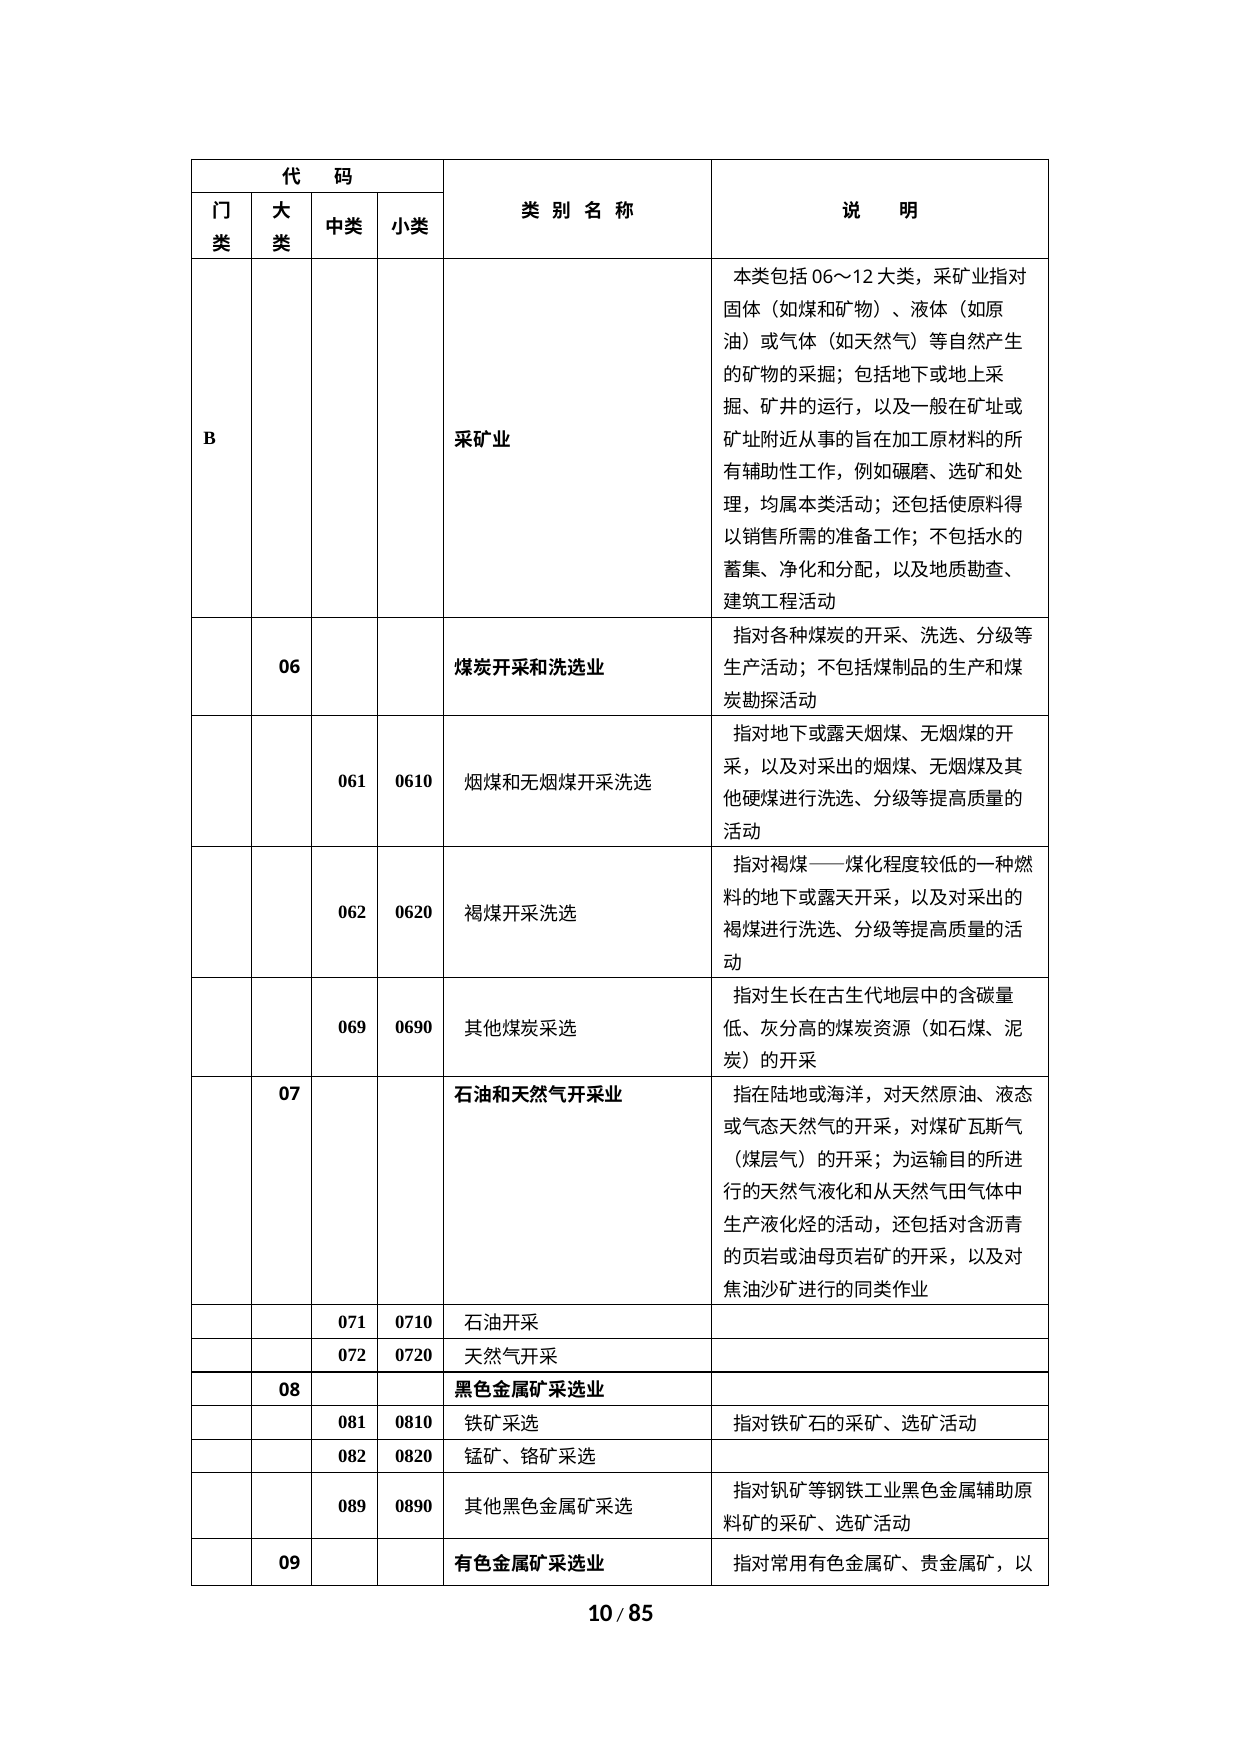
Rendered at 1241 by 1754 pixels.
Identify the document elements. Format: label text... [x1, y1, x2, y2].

table_cell 07 [252, 1077, 311, 1304]
table_cell 铁矿采选 [444, 1406, 711, 1438]
table_cell 0690 [378, 978, 443, 1076]
table_cell 褐煤开采洗选 [444, 847, 711, 977]
table_cell 本类包括06～12大类，采矿业指对固体（如煤和矿物）、液体（如原油）或气体（如天然气）等自然产生的矿物的采掘；包括地下或地上采掘、矿井的运行，以及一般在矿址或矿址附近从事的旨在加工原材料的所有辅助性工作，例如碾磨、选矿和处理，均属本类活动；还包括使原料得以销售所需的准备工作；不包括水的蓄集、净化和分配，以及地质勘查、建筑工程活动 [712, 259, 1048, 617]
table_cell 小类 [378, 193, 443, 258]
table_cell 062 [312, 847, 377, 977]
table_cell [378, 618, 443, 715]
table_cell [192, 1406, 251, 1438]
table_cell 08 [252, 1373, 311, 1405]
table_cell 中类 [312, 193, 377, 258]
table_cell 0620 [378, 847, 443, 977]
table_cell 其他煤炭采选 [444, 978, 711, 1076]
table_header 说 明 [712, 160, 1048, 258]
table_cell [252, 1305, 311, 1338]
table_cell [378, 1539, 443, 1585]
table_cell 082 [312, 1440, 377, 1472]
table_cell [192, 1305, 251, 1338]
table_cell 09 [252, 1539, 311, 1585]
table_cell B [192, 259, 251, 617]
table_cell 0810 [378, 1406, 443, 1438]
table_cell [312, 1077, 377, 1304]
table_cell [252, 1406, 311, 1438]
table_cell [312, 1373, 377, 1405]
table_cell 锰矿、铬矿采选 [444, 1440, 711, 1472]
table_cell 指对地下或露天烟煤、无烟煤的开采，以及对采出的烟煤、无烟煤及其他硬煤进行洗选、分级等提高质量的活动 [712, 716, 1048, 846]
table_cell 指对钒矿等钢铁工业黑色金属辅助原料矿的采矿、选矿活动 [712, 1473, 1048, 1538]
table_cell [252, 716, 311, 846]
table_cell 黑色金属矿采选业 [444, 1373, 711, 1405]
table_cell [252, 1339, 311, 1371]
table_cell 石油开采 [444, 1305, 711, 1338]
table_cell [252, 1473, 311, 1538]
table_cell 0890 [378, 1473, 443, 1538]
table_cell 指对生长在古生代地层中的含碳量低、灰分高的煤炭资源（如石煤、泥炭）的开采 [712, 978, 1048, 1076]
table_cell [312, 259, 377, 617]
table_cell [378, 1373, 443, 1405]
table_cell 指对铁矿石的采矿、选矿活动 [712, 1406, 1048, 1438]
table_cell 089 [312, 1473, 377, 1538]
table_cell 0710 [378, 1305, 443, 1338]
table_cell [712, 1339, 1048, 1371]
table_cell 072 [312, 1339, 377, 1371]
table_cell [252, 978, 311, 1076]
table_cell 0720 [378, 1339, 443, 1371]
table_cell 烟煤和无烟煤开采洗选 [444, 716, 711, 846]
table_cell 其他黑色金属矿采选 [444, 1473, 711, 1538]
table_cell [378, 1077, 443, 1304]
table_cell [712, 1305, 1048, 1338]
table_cell [192, 1473, 251, 1538]
table_cell 指对各种煤炭的开采、洗选、分级等生产活动；不包括煤制品的生产和煤炭勘探活动 [712, 618, 1048, 715]
table_cell [192, 716, 251, 846]
table_cell [192, 1373, 251, 1405]
table_header 代 码 [192, 160, 443, 192]
table_cell 069 [312, 978, 377, 1076]
table_cell 有色金属矿采选业 [444, 1539, 711, 1585]
table_cell 指对常用有色金属矿、贵金属矿，以及稀有稀土金属矿的开采、选矿活动 [712, 1539, 1048, 1585]
table_cell 0820 [378, 1440, 443, 1472]
table_cell [192, 1077, 251, 1304]
table_cell 大类 [252, 193, 311, 258]
table_cell [192, 1440, 251, 1472]
table_cell 门类 [192, 193, 251, 258]
table_cell 071 [312, 1305, 377, 1338]
table_cell 石油和天然气开采业 [444, 1077, 711, 1304]
table_cell [312, 1539, 377, 1585]
table_cell [192, 978, 251, 1076]
table_cell [712, 1373, 1048, 1405]
table_cell [312, 618, 377, 715]
table_cell 081 [312, 1406, 377, 1438]
table_cell [252, 847, 311, 977]
table_header 类 别 名 称 [444, 160, 711, 258]
table_cell [252, 1440, 311, 1472]
table_cell [252, 259, 311, 617]
table_cell [192, 1539, 251, 1585]
table_cell 06 [252, 618, 311, 715]
table_cell [192, 847, 251, 977]
table_cell 061 [312, 716, 377, 846]
table_cell [192, 618, 251, 715]
table_cell [192, 1339, 251, 1371]
table_cell 煤炭开采和洗选业 [444, 618, 711, 715]
table_cell 指对褐煤——煤化程度较低的一种燃料的地下或露天开采，以及对采出的褐煤进行洗选、分级等提高质量的活动 [712, 847, 1048, 977]
table_cell 采矿业 [444, 259, 711, 617]
table_cell [378, 259, 443, 617]
table_cell 天然气开采 [444, 1339, 711, 1371]
table_cell 指在陆地或海洋，对天然原油、液态或气态天然气的开采，对煤矿瓦斯气（煤层气）的开采；为运输目的所进行的天然气液化和从天然气田气体中生产液化烃的活动，还包括对含沥青的页岩或油母页岩矿的开采，以及对焦油沙矿进行的同类作业 [712, 1077, 1048, 1304]
table_cell 0610 [378, 716, 443, 846]
table_cell [712, 1440, 1048, 1472]
